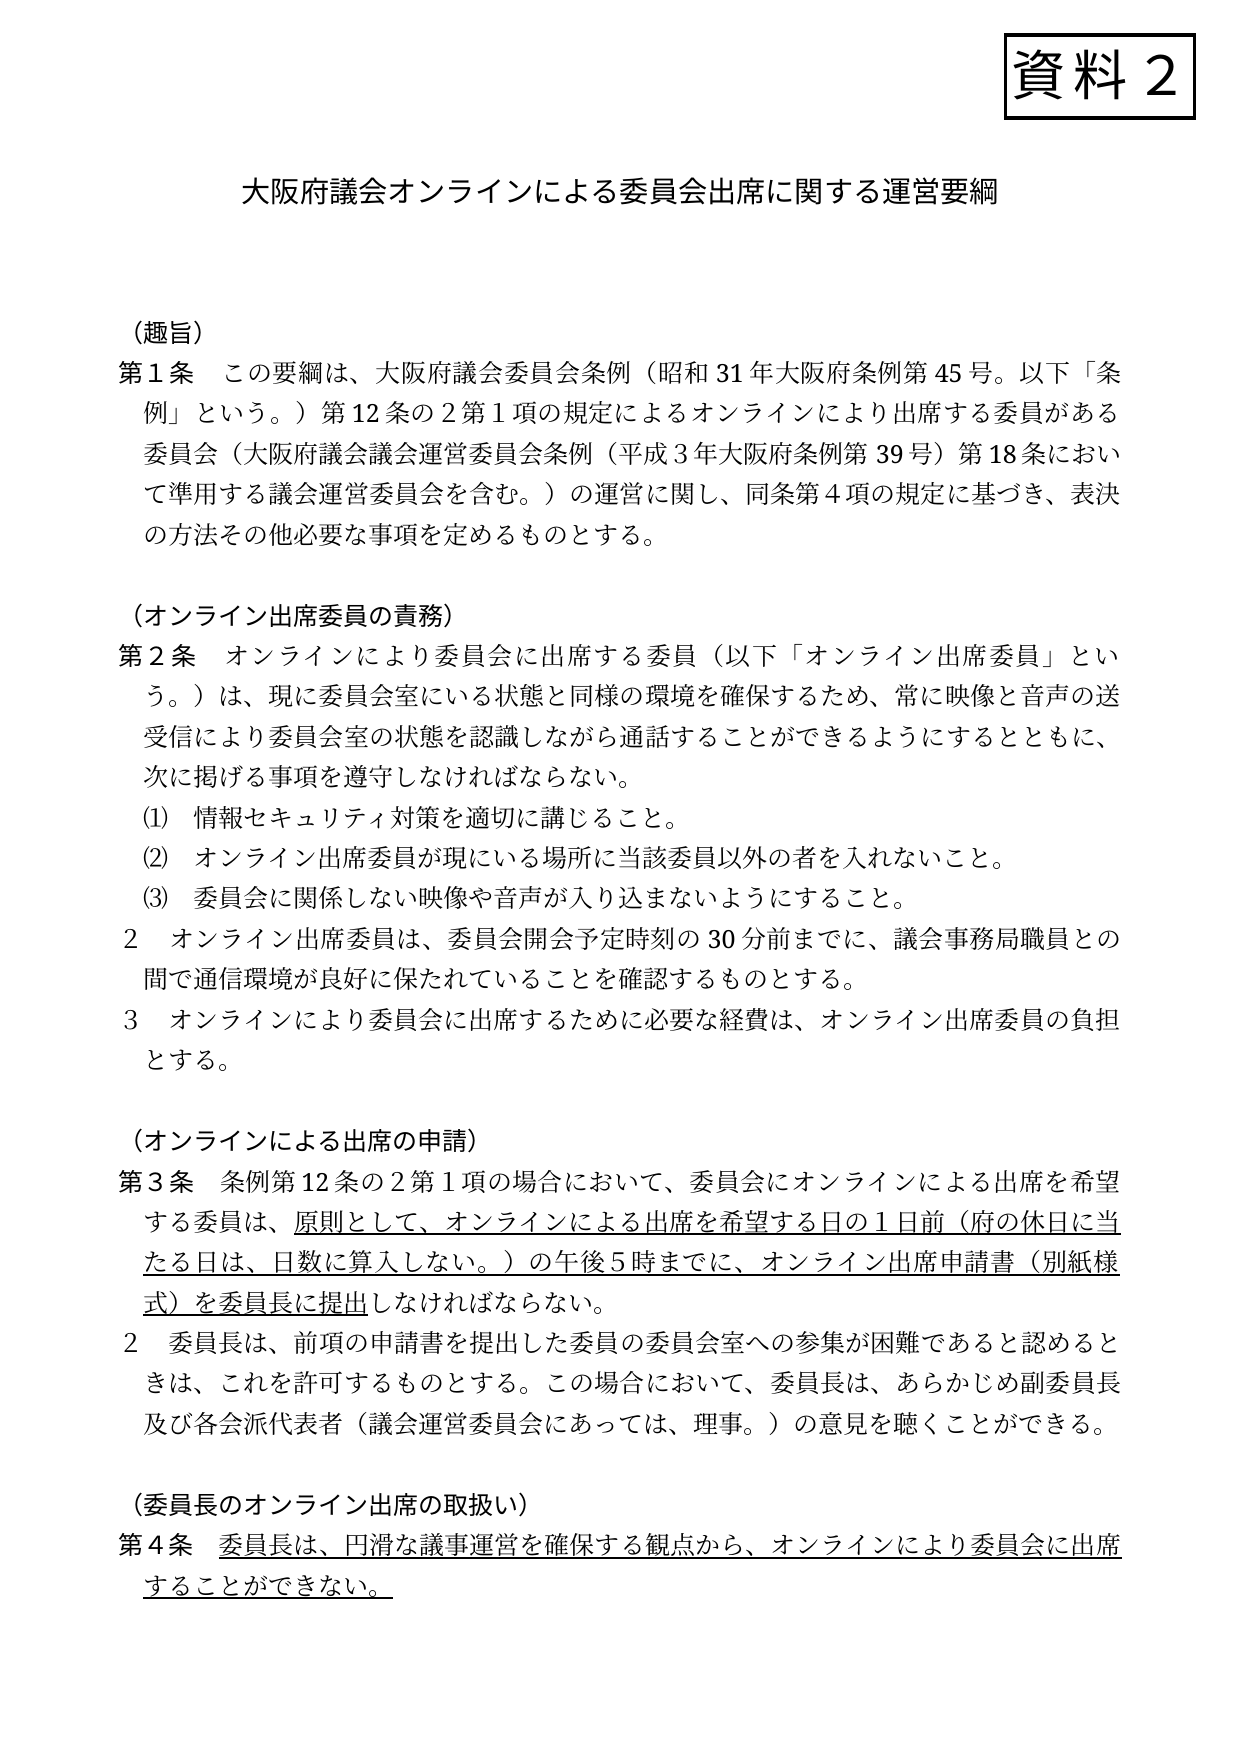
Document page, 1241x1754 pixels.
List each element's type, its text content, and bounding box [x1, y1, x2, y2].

text ⑶ 委員会に関係しない映像や音声が入り込まないようにすること。 [118, 877, 1122, 917]
text 第３条 条例第12条の２第１項の場合において、委員会にオンラインによる出席を希望する委員は、原則として、オンラインによる出席を希望する日の１日前（府の休日に当たる日は、日数に算入しない。）の午後５時までに、オンライン出席申請書（別紙様式）を委員長に提出しなければならない。 [118, 1160, 1122, 1322]
text （委員長のオンライン出席の取扱い） [118, 1483, 1122, 1524]
text ２ オンライン出席委員は、委員会開会予定時刻の30分前までに、議会事務局職員との間で通信環境が良好に保たれていることを確認するものとする。 [118, 917, 1122, 998]
text ⑵ オンライン出席委員が現にいる場所に当該委員以外の者を入れないこと。 [118, 837, 1122, 877]
text 大阪府議会オンラインによる委員会出席に関する運営要綱 [118, 149, 1122, 230]
text ⑴ 情報セキュリティ対策を適切に講じること。 [118, 796, 1122, 837]
text 第４条 委員長は、円滑な議事運営を確保する観点から、オンラインにより委員会に出席することができない。 [118, 1524, 1122, 1604]
text （オンラインによる出席の申請） [118, 1119, 1122, 1160]
text ２ 委員長は、前項の申請書を提出した委員の委員会室への参集が困難であると認めるときは、これを許可するものとする。この場合において、委員長は、あらかじめ副委員長及び各会派代表者（議会運営委員会にあっては、理事。）の意見を聴くことができる。 [118, 1322, 1122, 1443]
text （趣旨） [118, 311, 1122, 352]
text 第２条 オンラインにより委員会に出席する委員（以下「オンライン出席委員」という。）は、現に委員会室にいる状態と同様の環境を確保するため、常に映像と音声の送受信により委員会室の状態を認識しながら通話することができるようにするとともに、次に掲げる事項を遵守しなければならない。 [118, 634, 1122, 796]
text 第１条 この要綱は、大阪府議会委員会条例（昭和31年大阪府条例第45号。以下「条例」という。）第12条の２第１項の規定によるオンラインにより出席する委員がある委員会（大阪府議会議会運営委員会条例（平成３年大阪府条例第39号）第18条において準用する議会運営委員会を含む。）の運営に関し、同条第４項の規定に基づき、表決の方法その他必要な事項を定めるものとする。 [118, 352, 1122, 554]
text （オンライン出席委員の責務） [118, 594, 1122, 634]
text ３ オンラインにより委員会に出席するために必要な経費は、オンライン出席委員の負担とする。 [118, 998, 1122, 1079]
